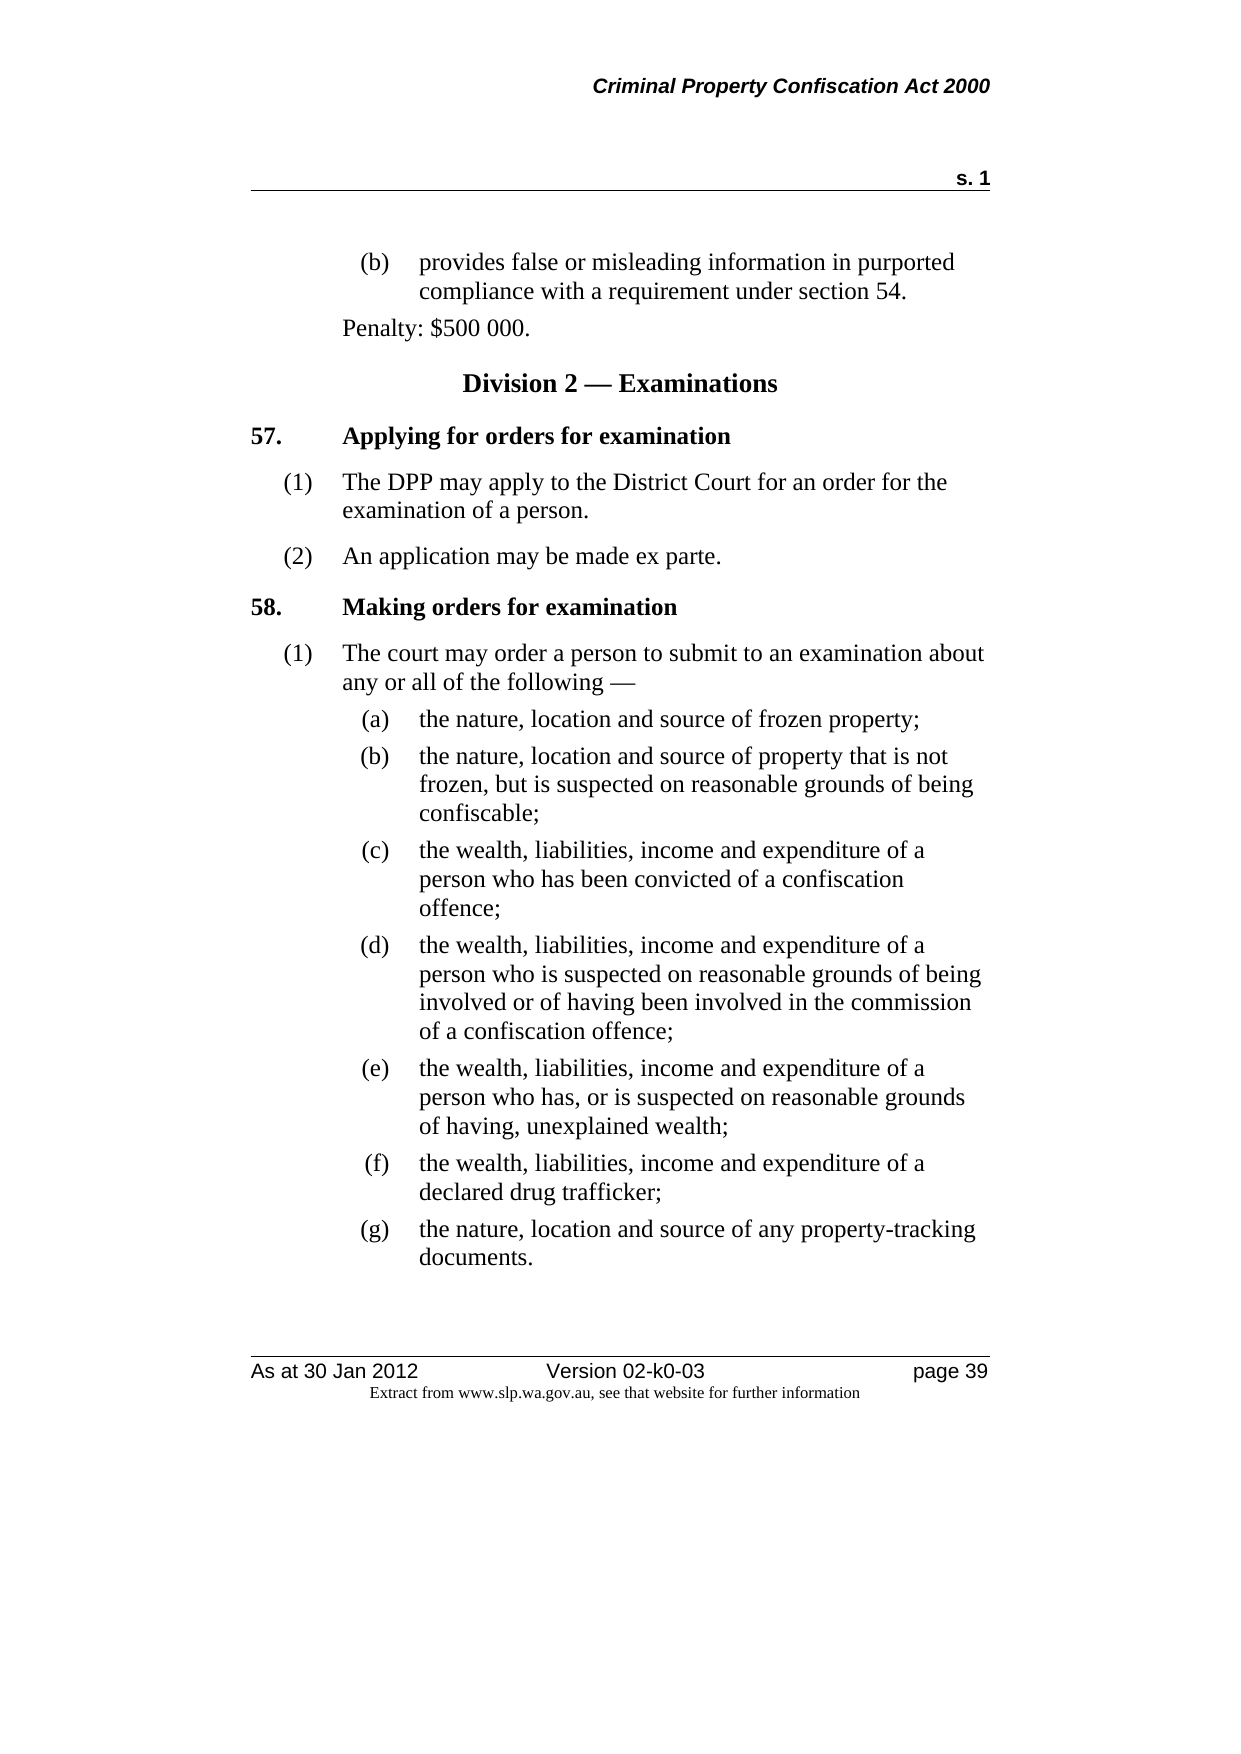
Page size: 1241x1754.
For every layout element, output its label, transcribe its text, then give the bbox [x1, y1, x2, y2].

text (a) the nature, location and source of frozen property; [251, 704, 990, 732]
text Penalty: $500 000. [251, 313, 990, 342]
text (c) the wealth, liabilities, income and expenditure of a person who has been convicted of a confiscation offence; [251, 835, 990, 922]
subtitle 58. Making orders for examination [251, 592, 990, 621]
text (b) provides false or misleading information in purported compliance with a requirement under section 54. [251, 247, 990, 305]
text (f) the wealth, liabilities, income and expenditure of a declared drug trafficker; [251, 1148, 990, 1205]
subtitle Division 2 — Examinations [251, 367, 990, 398]
text (2) An application may be made ex parte. [251, 541, 990, 569]
text (1) The DPP may apply to the District Court for an order for the examination of a person. [251, 467, 990, 524]
text (b) the nature, location and source of property that is not frozen, but is suspected on reasonable grounds of being confiscable; [251, 741, 990, 827]
text (1) The court may order a person to submit to an examination about any or all of the following — [251, 638, 990, 695]
text (e) the wealth, liabilities, income and expenditure of a person who has, or is suspected on reasonable grounds of having, unexplained wealth; [251, 1053, 990, 1139]
text (d) the wealth, liabilities, income and expenditure of a person who is suspected on reasonable grounds of being involved or of having been involved in the commission of a confiscation offence; [251, 930, 990, 1045]
text (g) the nature, location and source of any property-tracking documents. [251, 1214, 990, 1271]
subtitle 57. Applying for orders for examination [251, 421, 990, 450]
